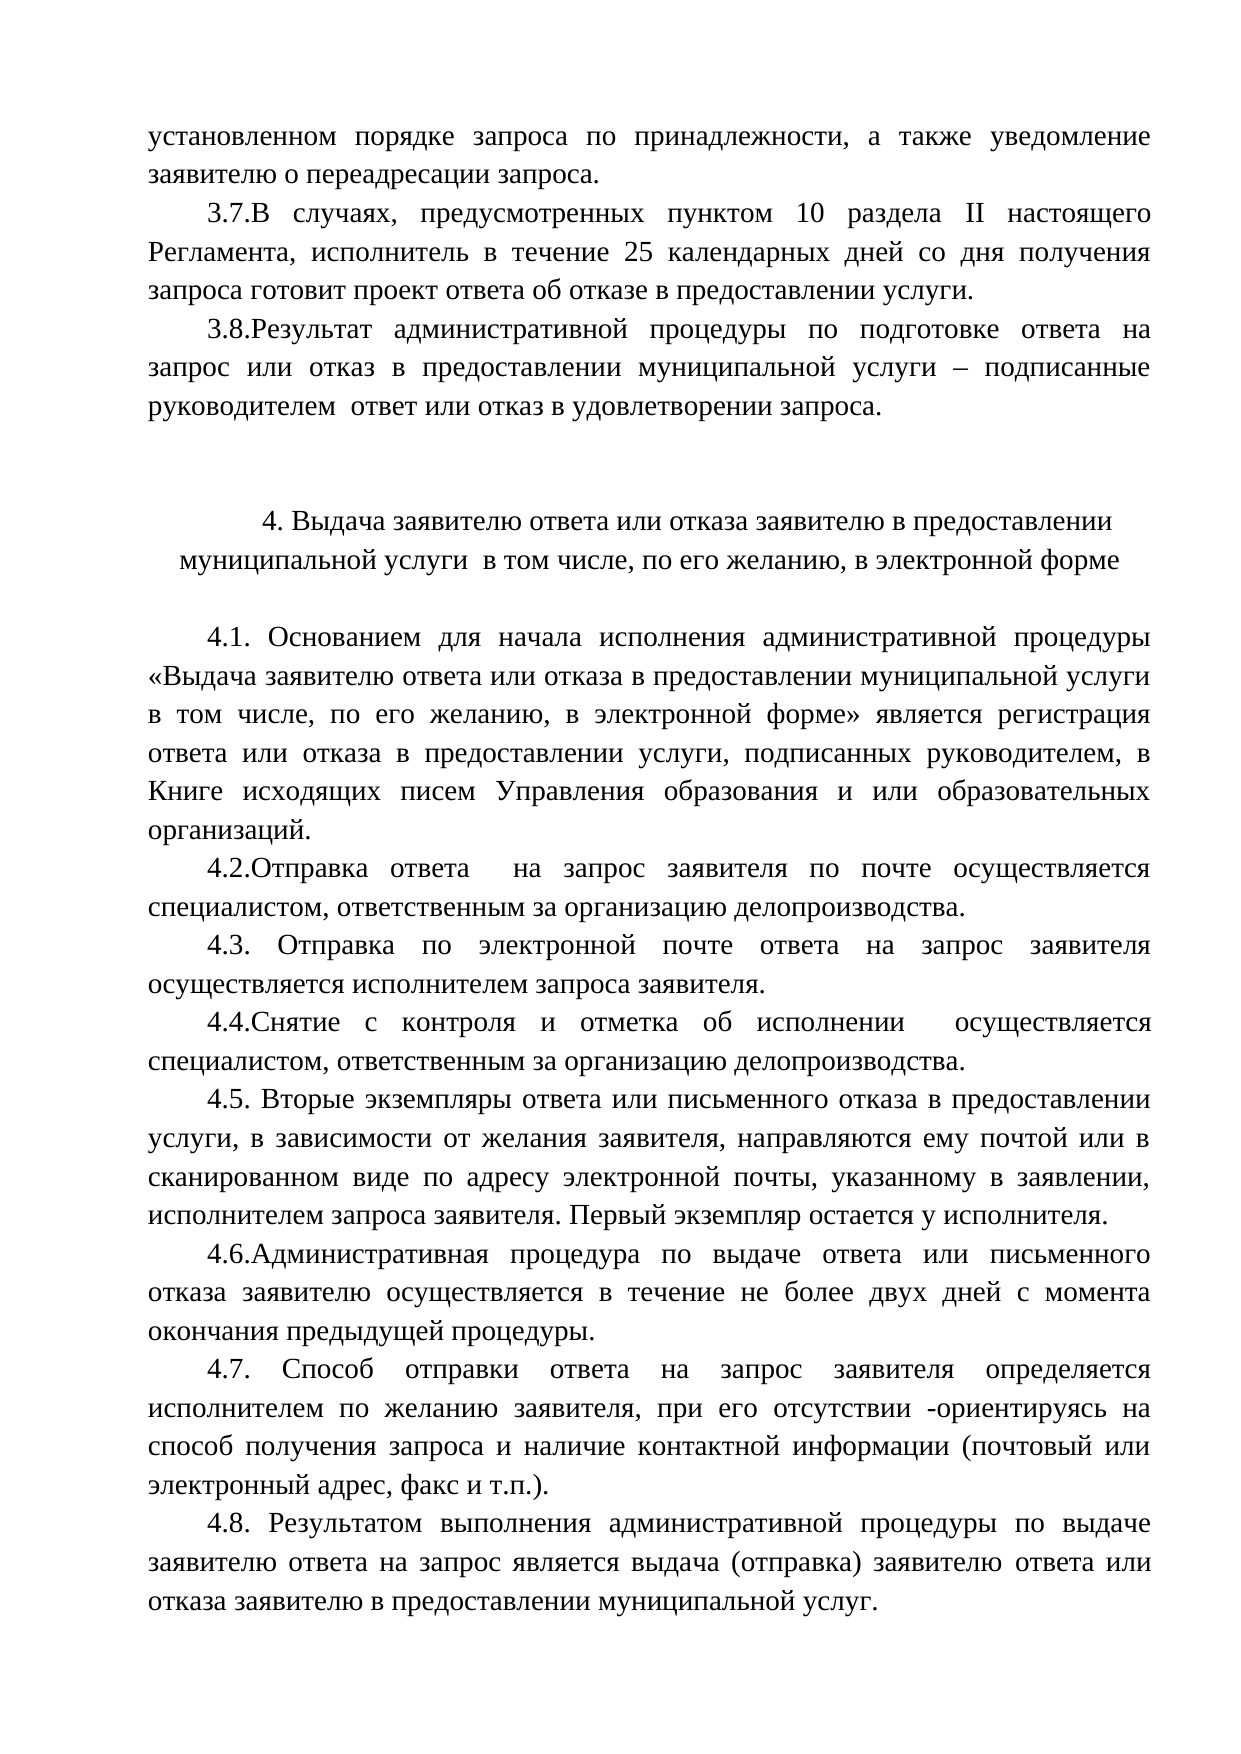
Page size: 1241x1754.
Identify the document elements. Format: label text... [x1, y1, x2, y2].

text 4. Выдача заявителю ответа или отказа заявителю в предоставлении муниципальной услуги в том числе, по его желанию, в электронной форме [148, 503, 1152, 576]
text 4.1. Основанием для начала исполнения административной процедуры «Выдача заявителю ответа или отказа в предоставлении муниципальной услуги в том числе, по его желанию, в электронной форме» является регистрация ответа или отказа в предоставлении услуги, подписанных руководителем, в Книге исходящих писем Управления образования и или образовательных организаций. [148, 619, 1152, 845]
text 3.8.Результат административной процедуры по подготовке ответа на запрос или отказ в предоставлении муниципальной услуги – подписанные руководителем ответ или отказ в удовлетворении запроса. [148, 311, 1152, 421]
text 4.7. Способ отправки ответа на запрос заявителя определяется исполнителем по желанию заявителя, при его отсутствии -ориентируясь на способ получения запроса и наличие контактной информации (почтовый или электронный адрес, факс и т.п.). [148, 1351, 1152, 1501]
text 4.6.Административная процедура по выдаче ответа или письменного отказа заявителю осуществляется в течение не более двух дней с момента окончания предыдущей процедуры. [148, 1236, 1152, 1346]
text 3.7.В случаях, предусмотренных пунктом 10 раздела II настоящего Регламента, исполнитель в течение 25 календарных дней со дня получения запроса готовит проект ответа об отказе в предоставлении услуги. [148, 195, 1152, 306]
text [148, 118, 1152, 190]
text 4.4.Снятие с контроля и отметка об исполнении осуществляется специалистом, ответственным за организацию делопроизводства. [148, 1004, 1152, 1077]
text 4.2.Отправка ответа на запрос заявителя по почте осуществляется специалистом, ответственным за организацию делопроизводства. [148, 850, 1152, 922]
text 4.3. Отправка по электронной почте ответа на запрос заявителя осуществляется исполнителем запроса заявителя. [148, 927, 1152, 999]
text 4.8. Результатом выполнения административной процедуры по выдаче заявителю ответа на запрос является выдача (отправка) заявителю ответа или отказа заявителю в предоставлении муниципальной услуг. [148, 1506, 1152, 1616]
text 4.5. Вторые экземпляры ответа или письменного отказа в предоставлении услуги, в зависимости от желания заявителя, направляются ему почтой или в сканированном виде по адресу электронной почты, указанному в заявлении, исполнителем запроса заявителя. Первый экземпляр остается у исполнителя. [148, 1082, 1152, 1231]
